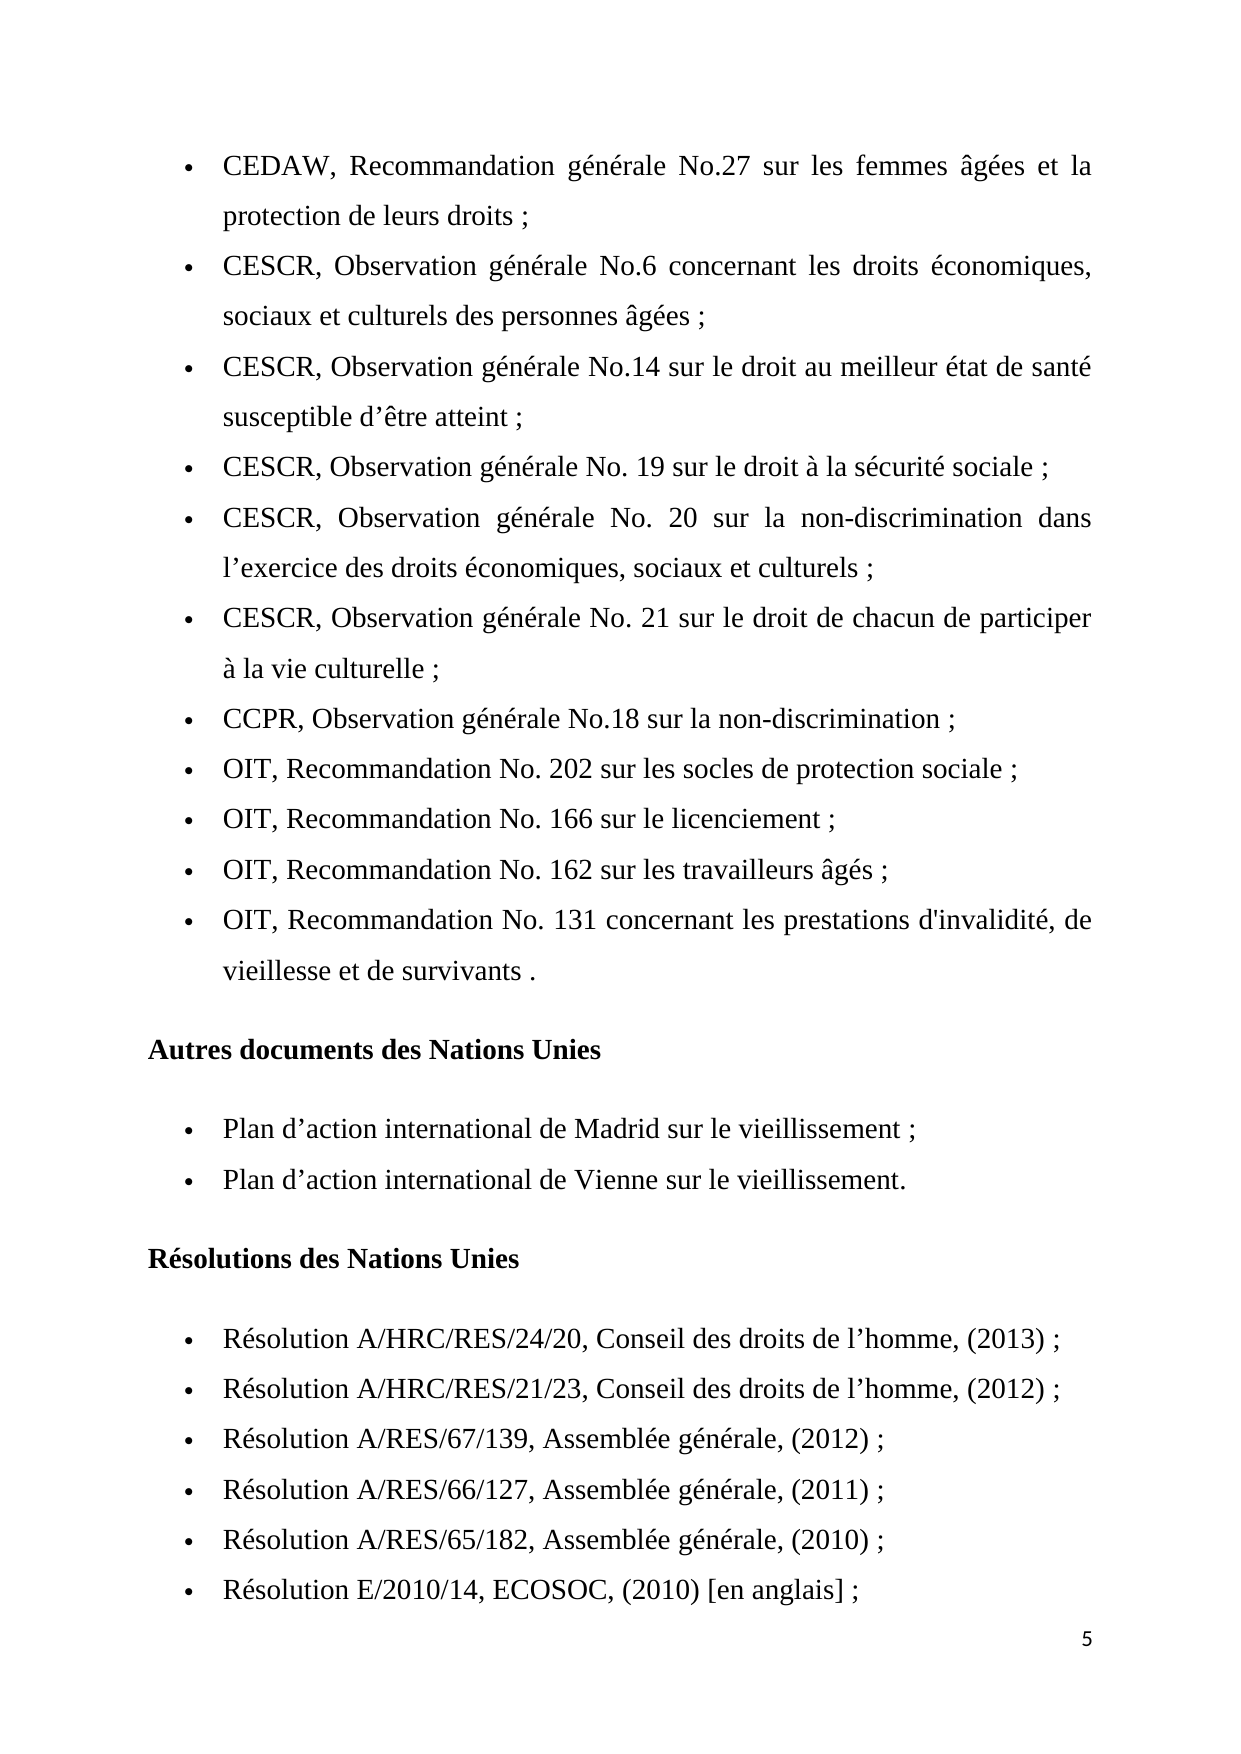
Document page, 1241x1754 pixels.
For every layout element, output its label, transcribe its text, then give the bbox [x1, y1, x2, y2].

list Plan d’action international de Madrid sur le vieillissement ; [185, 1112, 1093, 1145]
list Résolution A/RES/66/127, Assemblée générale, (2011) ; [185, 1472, 1093, 1505]
list CESCR, Observation générale No. 19 sur le droit à la sécurité sociale ; [185, 449, 1093, 483]
list OIT, Recommandation No. 131 concernant les prestations d'invalidité, de vieillesse et de survivants . [185, 902, 1093, 986]
list OIT, Recommandation No. 166 sur le licenciement ; [185, 802, 1093, 835]
list OIT, Recommandation No. 202 sur les socles de protection sociale ; [185, 751, 1093, 785]
list CESCR, Observation générale No. 20 sur la non-discrimination dans l’exercice des droits économiques, sociaux et culturels ; [185, 500, 1093, 584]
list Résolution A/RES/67/139, Assemblée générale, (2012) ; [185, 1421, 1093, 1455]
list Résolution A/HRC/RES/21/23, Conseil des droits de l’homme, (2012) ; [185, 1371, 1093, 1405]
list CESCR, Observation générale No.14 sur le droit au meilleur état de santé susceptible d’être atteint ; [185, 349, 1093, 433]
list CESCR, Observation générale No. 21 sur le droit de chacun de participer à la vie culturelle ; [185, 600, 1093, 684]
list OIT, Recommandation No. 162 sur les travailleurs âgés ; [185, 852, 1093, 886]
list Résolution A/HRC/RES/24/20, Conseil des droits de l’homme, (2013) ; [185, 1321, 1093, 1354]
list CESCR, Observation générale No.6 concernant les droits économiques, sociaux et culturels des personnes âgées ; [185, 248, 1093, 332]
text Résolutions des Nations Unies [148, 1241, 1093, 1275]
list CEDAW, Recommandation générale No.27 sur les femmes âgées et la protection de leurs droits ; [185, 148, 1093, 231]
text Autres documents des Nations Unies [148, 1032, 1093, 1066]
list Résolution A/RES/65/182, Assemblée générale, (2010) ; [185, 1522, 1093, 1556]
list Plan d’action international de Vienne sur le vieillissement. [185, 1162, 1093, 1195]
list CCPR, Observation générale No.18 sur la non-discrimination ; [185, 701, 1093, 734]
list Résolution E/2010/14, ECOSOC, (2010) [en anglais] ; [185, 1572, 1093, 1606]
